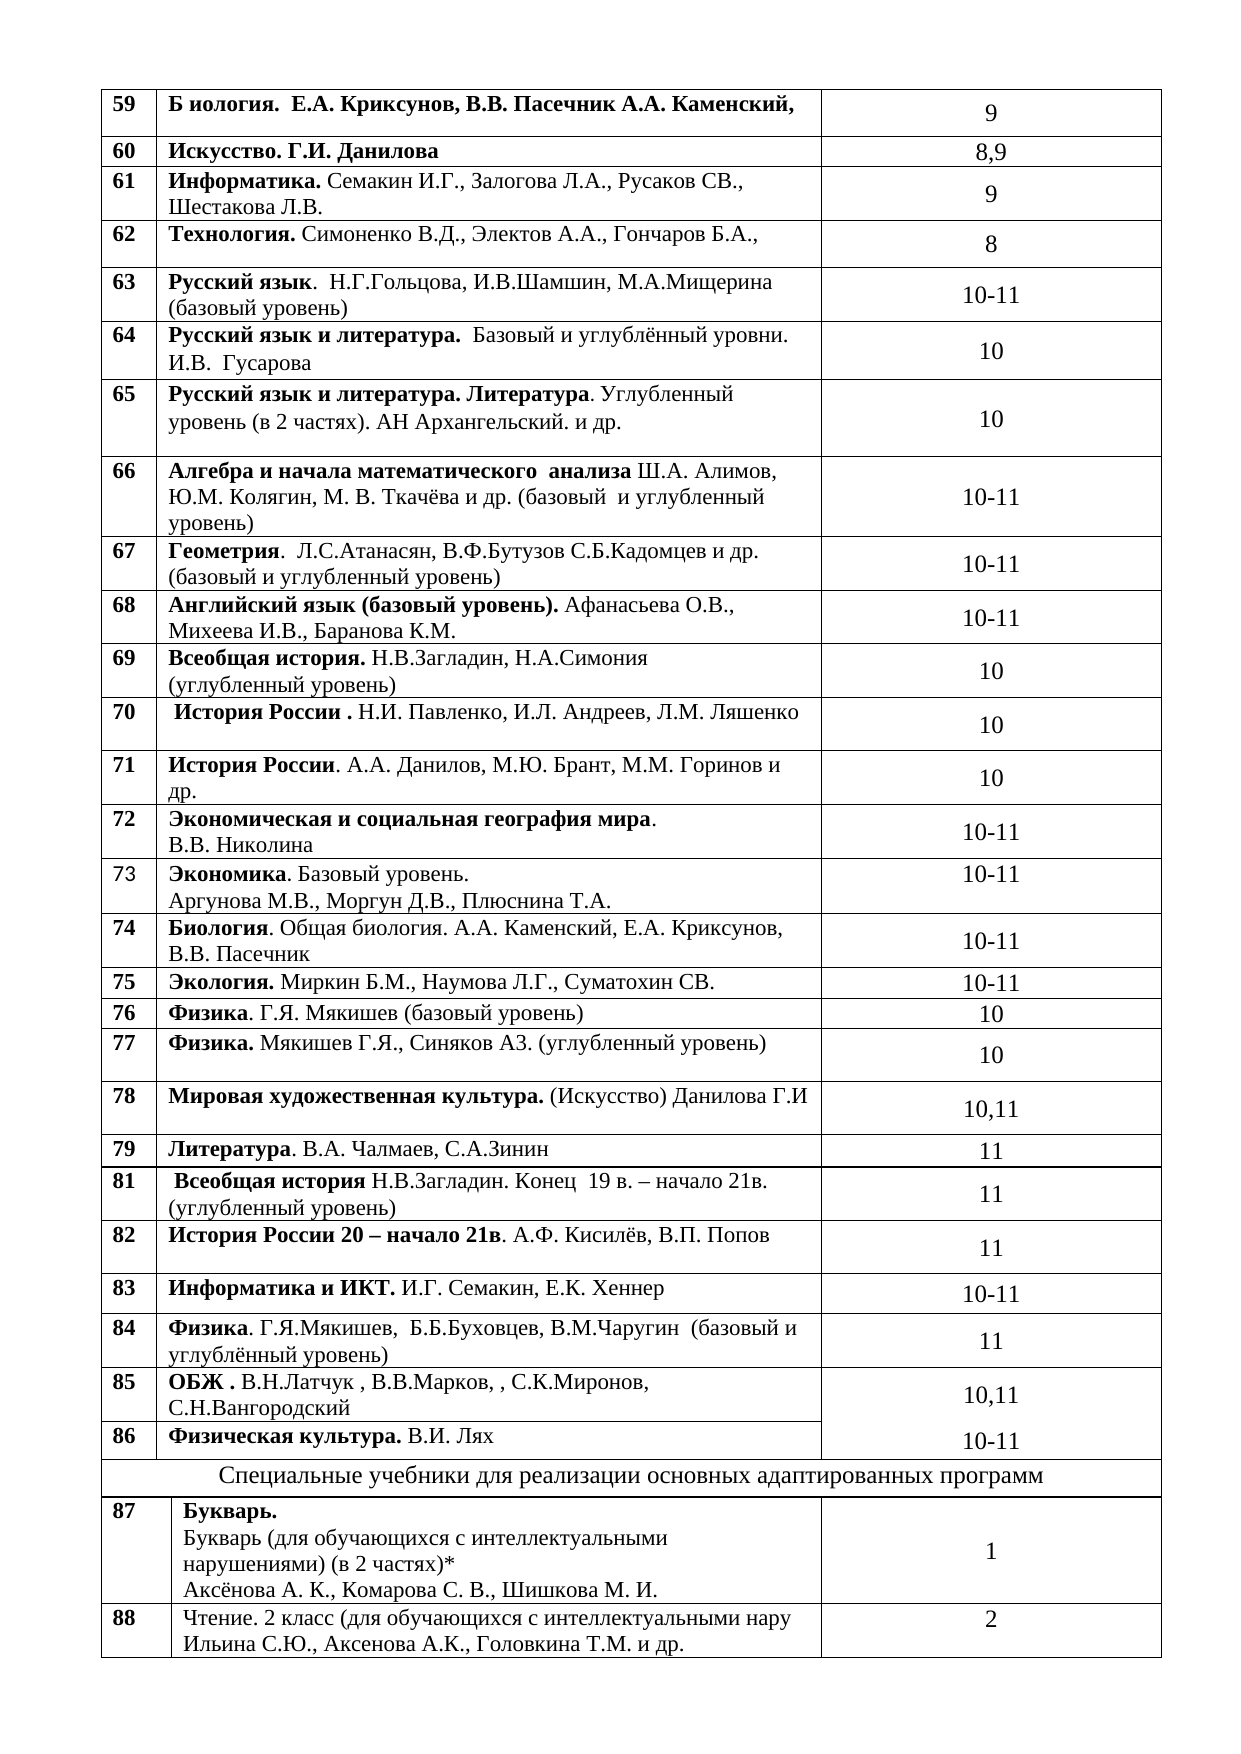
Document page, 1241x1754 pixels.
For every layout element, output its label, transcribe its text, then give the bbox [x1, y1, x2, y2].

table_cell Всеобщая история Н.В.Загладин. Конец 19 в. – начало 21в. (углубленный уровень) [157, 1168, 821, 1220]
table_cell 10 [822, 751, 1161, 804]
table_cell 10-11 [822, 268, 1161, 321]
table_cell 68 [102, 591, 156, 643]
table_cell 10-11 [822, 537, 1161, 589]
table_cell Мировая художественная культура. (Искусство) Данилова Г.И [157, 1082, 821, 1134]
table_cell Русский язык. Н.Г.Гольцова, И.В.Шамшин, М.А.Мищерина (базовый уровень) [157, 268, 821, 321]
table_cell 61 [102, 167, 156, 219]
table_cell 10 [822, 380, 1161, 456]
table_cell 2 [822, 1604, 1161, 1657]
table_cell 10-11 [822, 1421, 1161, 1459]
table_cell 69 [102, 644, 156, 697]
table_cell Технология. Симоненко В.Д., Электов А.А., Гончаров Б.А., [157, 221, 821, 267]
table_cell Физическая культура. В.И. Лях [157, 1422, 821, 1459]
table_cell Биология. Общая биология. А.А. Каменский, Е.А. Криксунов, В.В. Пасечник [157, 914, 821, 967]
table_cell 88 [102, 1604, 171, 1657]
table_cell 10-11 [822, 591, 1161, 643]
table_cell 10-11 [822, 914, 1161, 967]
table_cell Всеобщая история. Н.В.Загладин, Н.А.Симония (углубленный уровень) [157, 644, 821, 697]
table_cell 10 [822, 698, 1161, 750]
table_cell Экономическая и социальная география мира. В.В. Николина [157, 805, 821, 858]
table_cell 85 [102, 1368, 156, 1421]
table_cell 10-11 [822, 1274, 1161, 1313]
table_cell 87 [102, 1498, 171, 1603]
table_cell 84 [102, 1314, 156, 1367]
table_cell 10 [822, 322, 1161, 379]
table_cell 8,9 [822, 137, 1161, 166]
table_cell История России. А.А. Данилов, М.Ю. Брант, М.М. Горинов и др. [157, 751, 821, 804]
table_cell Букварь. Букварь (для обучающихся с интеллектуальными нарушениями) (в 2 частях)* Аксёнова А. К., Комарова С. В., Шишкова М. И. [172, 1498, 821, 1603]
table_cell Искусство. Г.И. Данилова [157, 137, 821, 166]
table_cell 72 [102, 805, 156, 858]
table_cell Физика. Г.Я. Мякишев (базовый уровень) [157, 999, 821, 1028]
table_cell Информатика и ИКТ. И.Г. Семакин, Е.К. Хеннер [157, 1274, 821, 1313]
table_cell 77 [102, 1029, 156, 1081]
table_cell 71 [102, 751, 156, 804]
table_cell Русский язык и литература. Базовый и углублённый уровни. И.В. Гусарова [157, 322, 821, 379]
table_cell 73 [102, 859, 156, 913]
table_cell 66 [102, 457, 156, 536]
table_cell 78 [102, 1082, 156, 1134]
table_cell 8 [822, 221, 1161, 267]
table_cell 79 [102, 1135, 156, 1166]
table_cell Экология. Миркин Б.М., Наумова Л.Г., Суматохин СВ. [157, 968, 821, 998]
table_cell Специальные учебники для реализации основных адаптированных программ [102, 1460, 1161, 1496]
table_cell 63 [102, 268, 156, 321]
table_cell 64 [102, 322, 156, 379]
table_cell 59 [102, 90, 156, 136]
table_cell 11 [822, 1221, 1161, 1273]
table_cell Б иология. Е.А. Криксунов, В.В. Пасечник А.А. Каменский, [157, 90, 821, 136]
table_cell 10-11 [822, 805, 1161, 858]
table_cell 9 [822, 167, 1161, 219]
table_cell 81 [102, 1168, 156, 1220]
table_cell Английский язык (базовый уровень). Афанасьева О.В., Михеева И.В., Баранова К.М. [157, 591, 821, 643]
table_cell 75 [102, 968, 156, 998]
table_cell Алгебра и начала математического анализа Ш.А. Алимов, Ю.М. Колягин, М. В. Ткачёва и др. (базовый и углубленный уровень) [157, 457, 821, 536]
table_cell ОБЖ . В.Н.Латчук , В.В.Марков, , С.К.Миронов, С.Н.Вангородский [157, 1368, 821, 1421]
table_cell 11 [822, 1135, 1161, 1166]
table_cell Экономика. Базовый уровень. Аргунова М.В., Моргун Д.В., Плюснина Т.А. [157, 859, 821, 913]
table_cell 70 [102, 698, 156, 750]
table_cell 10 [822, 999, 1161, 1028]
table_cell 65 [102, 380, 156, 456]
table_cell 83 [102, 1274, 156, 1313]
table_cell 82 [102, 1221, 156, 1273]
table_cell 9 [822, 90, 1161, 136]
table_cell 10 [822, 644, 1161, 697]
table_cell 10-11 [822, 968, 1161, 998]
table_cell 60 [102, 137, 156, 166]
table_cell 10 [822, 1029, 1161, 1081]
table_cell 67 [102, 537, 156, 589]
table_cell Литература. В.А. Чалмаев, С.А.Зинин [157, 1135, 821, 1166]
table_cell История России 20 – начало 21в. А.Ф. Кисилёв, В.П. Попов [157, 1221, 821, 1273]
table_cell Информатика. Семакин И.Г., Залогова Л.А., Русаков СВ., Шестакова Л.В. [157, 167, 821, 219]
table_cell Физика. Мякишев Г.Я., Синяков A3. (углубленный уровень) [157, 1029, 821, 1081]
table_cell 62 [102, 221, 156, 267]
table_cell Русский язык и литература. Литература. Углубленный уровень (в 2 частях). АН Архангельский. и др. [157, 380, 821, 456]
table_cell 76 [102, 999, 156, 1028]
table_cell 11 [822, 1314, 1161, 1367]
table_cell 10-11 [822, 457, 1161, 536]
table_cell Геометрия. Л.С.Атанасян, В.Ф.Бутузов С.Б.Кадомцев и др. (базовый и углубленный уровень) [157, 537, 821, 589]
table_cell 74 [102, 914, 156, 967]
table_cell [172, 1604, 821, 1657]
table_cell История России . Н.И. Павленко, И.Л. Андреев, Л.М. Ляшенко [157, 698, 821, 750]
table_cell 86 [102, 1422, 156, 1459]
table_cell 11 [822, 1168, 1161, 1220]
table_cell 10,11 [822, 1368, 1161, 1421]
table_cell 10-11 [822, 859, 1161, 913]
table_cell 1 [822, 1498, 1161, 1603]
table_cell Физика. Г.Я.Мякишев, Б.Б.Буховцев, В.М.Чаругин (базовый и углублённый уровень) [157, 1314, 821, 1367]
table_cell 10,11 [822, 1082, 1161, 1134]
